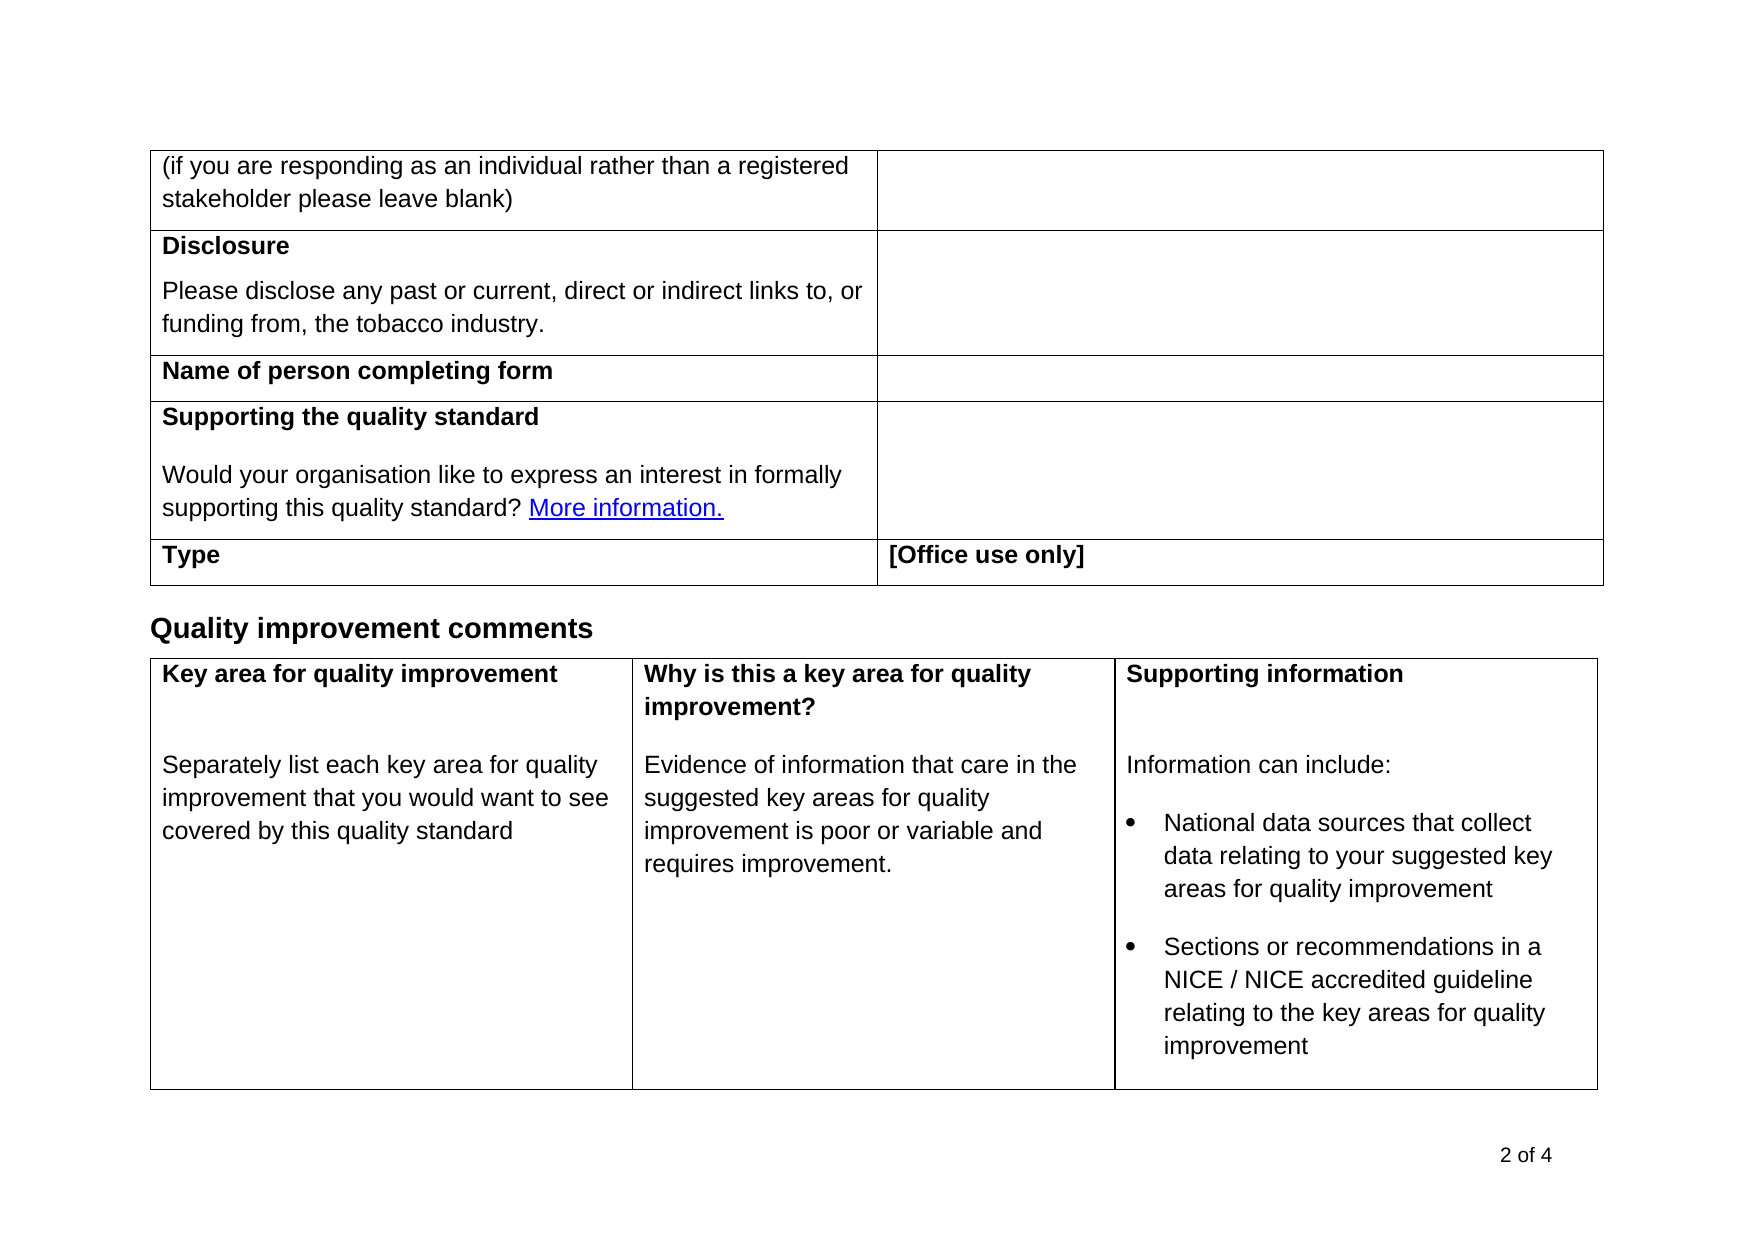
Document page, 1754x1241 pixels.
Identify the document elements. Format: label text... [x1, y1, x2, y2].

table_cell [151, 750, 632, 1089]
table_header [151, 151, 877, 229]
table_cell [1116, 750, 1597, 1089]
table_cell Supporting the quality standard Would your organisation like to express an interest in formally supporting this quality standard? More information. [151, 402, 877, 539]
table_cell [633, 750, 1114, 1089]
table_cell Type [151, 540, 877, 585]
table_cell [Office use only] [878, 540, 1603, 585]
table_cell [878, 356, 1603, 401]
table_cell [878, 231, 1603, 355]
table_header Why is this a key area for quality improvement? [633, 659, 1114, 749]
subtitle Quality improvement comments [150, 611, 1604, 645]
table_cell Disclosure Please disclose any past or current, direct or indirect links to, or funding from, the tobacco industry. [151, 231, 877, 355]
table_header Supporting information [1116, 659, 1597, 749]
table_header [878, 151, 1603, 229]
table_cell Name of person completing form [151, 356, 877, 401]
table_cell [878, 402, 1603, 539]
table_header Key area for quality improvement [151, 659, 632, 749]
